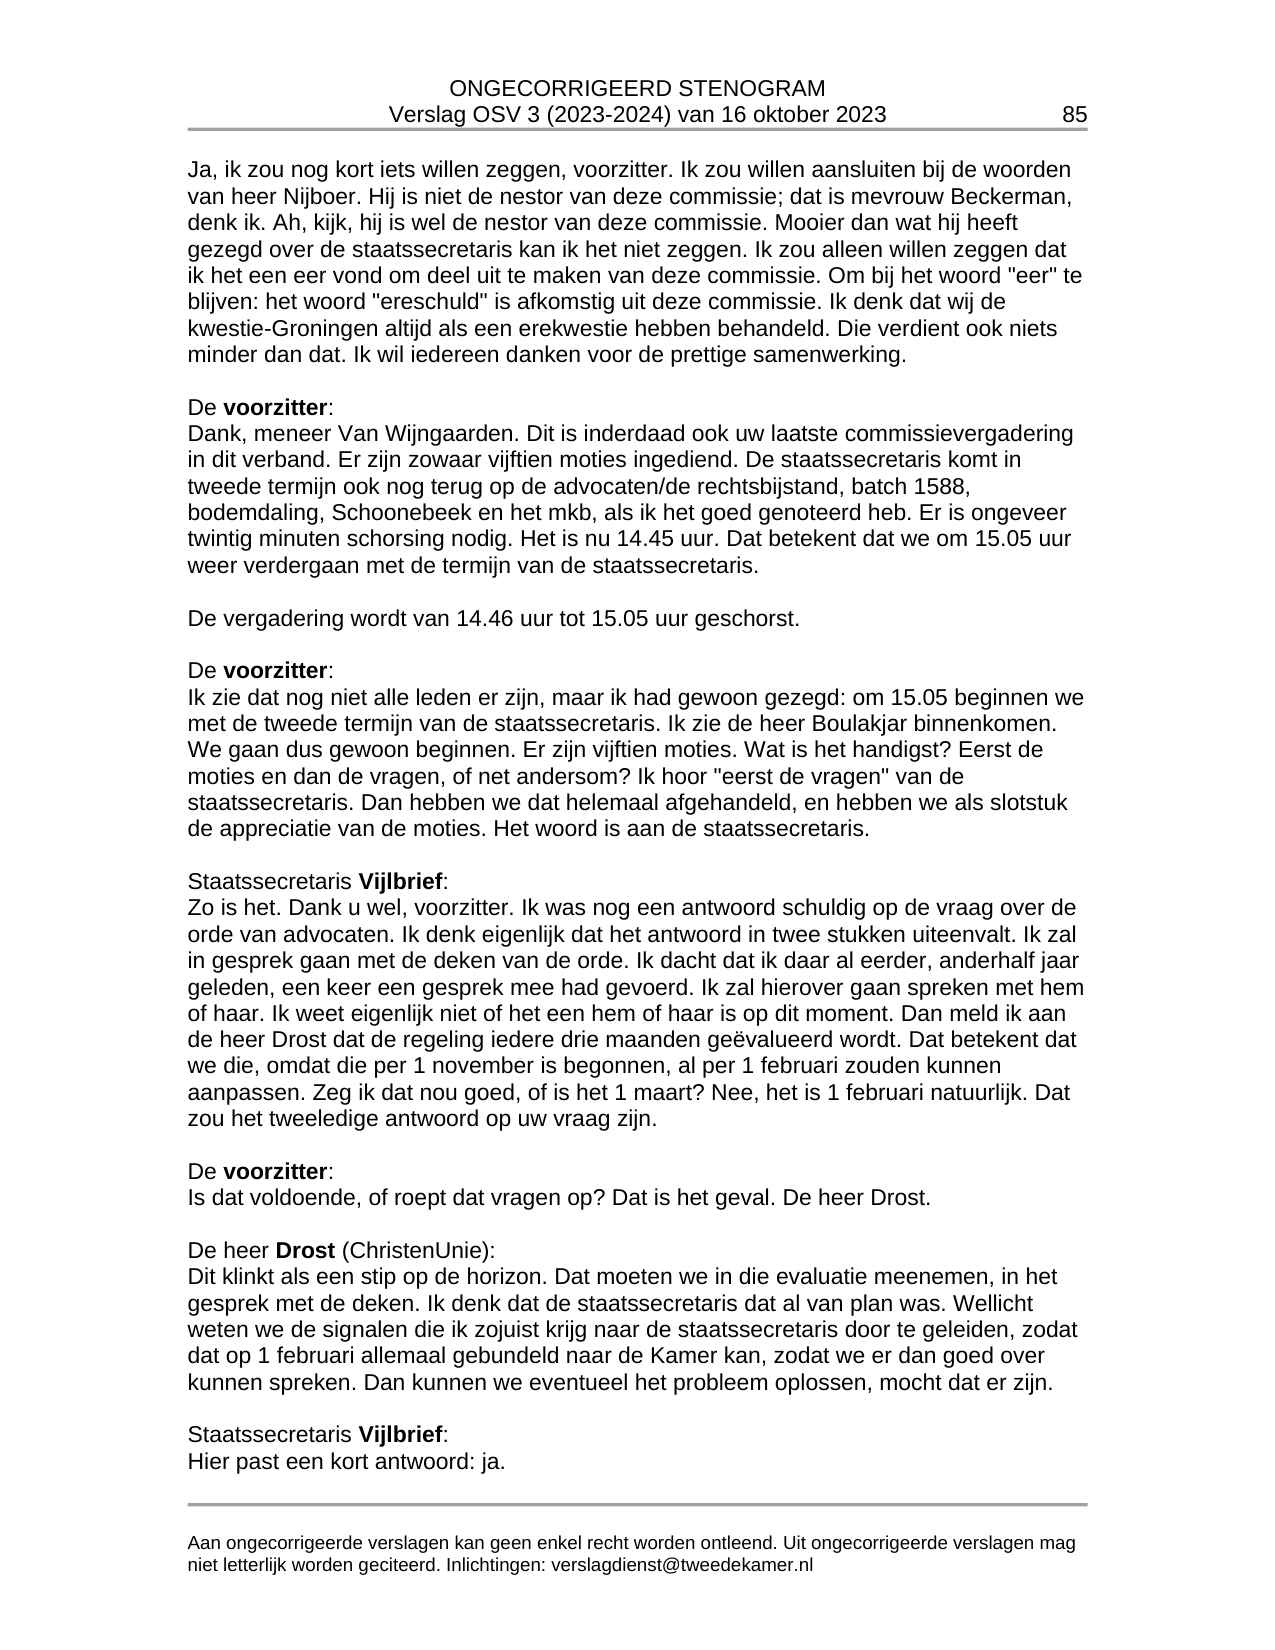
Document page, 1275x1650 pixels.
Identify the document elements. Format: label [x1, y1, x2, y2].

text [187, 156, 1087, 1474]
